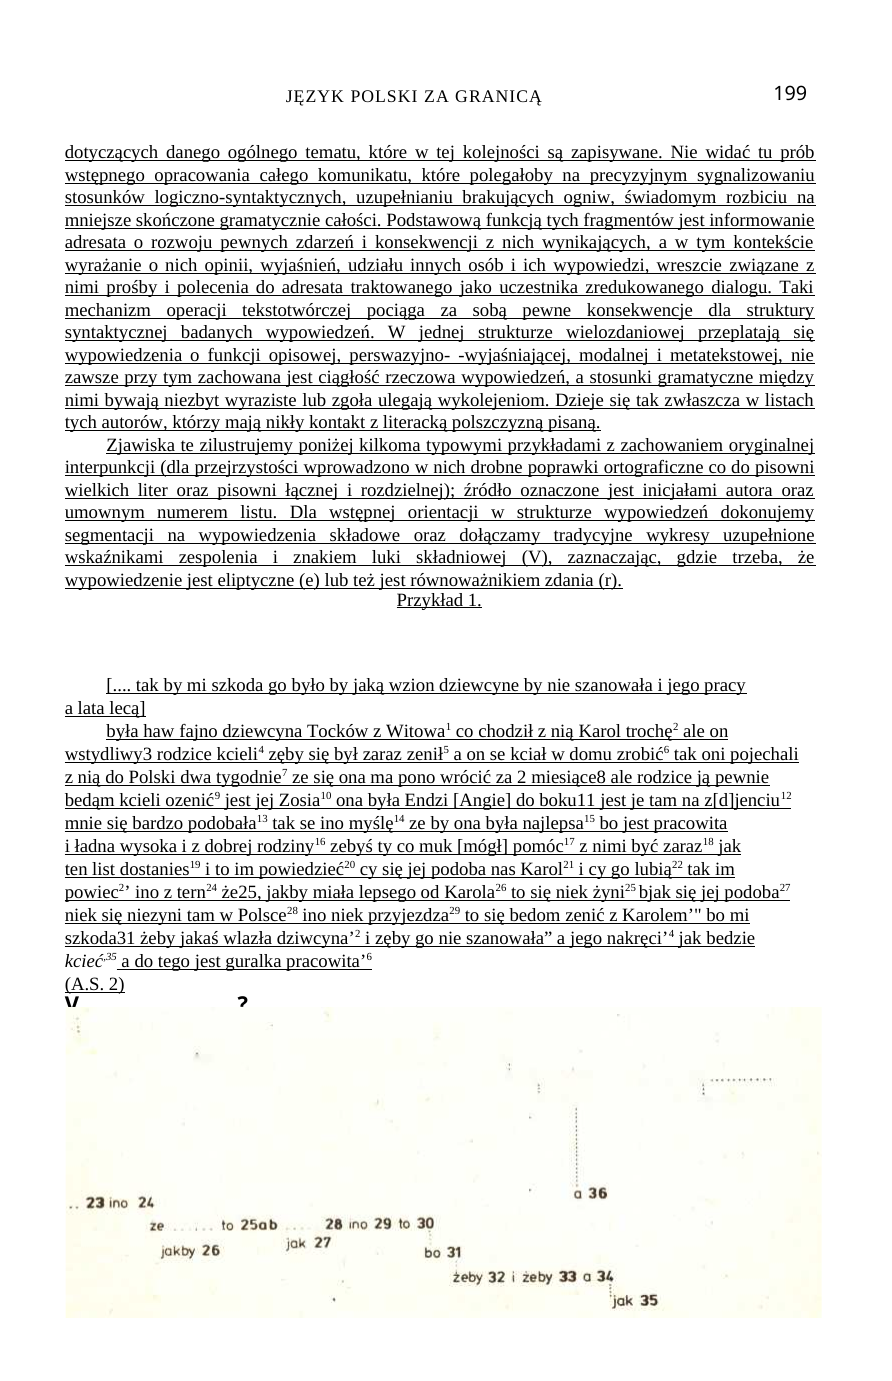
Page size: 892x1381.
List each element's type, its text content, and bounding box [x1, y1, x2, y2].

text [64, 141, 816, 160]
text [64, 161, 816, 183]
picture [65, 1007, 822, 1318]
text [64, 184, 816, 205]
text dotyczących danego ogólnego tematu, które w tej kolejności są zapisywane. Nie widać tu prób wstępnego opracowania całego komunikatu, które polegałoby na precyzyjnym sygnalizowaniu stosunków logiczno-syntaktycznych, uzupełnianiu brakujących ogniw, świadomym rozbiciu na mniejsze skończone gramatycznie całości. Podstawową funkcją tych fragmentów jest informowanie adresata o rozwoju pewnych zdarzeń i konsekwencji z nich wynikających, a w tym kontekście wyrażanie o nich opinii, wyjaśnień, udziału innych osób i ich wypowiedzi, wreszcie związane z nimi prośby i polecenia do adresata traktowanego jako uczestnika zredukowanego dialogu. Taki mechanizm operacji tekstotwórczej pociąga za sobą pewne konsekwencje dla struktury syntaktycznej badanych wypowiedzeń. W jednej strukturze wielozdaniowej przeplatają się wypowiedzenia o funkcji opisowej, perswazyjno- -wyjaśniającej, modalnej i metatekstowej, nie zawsze przy tym zachowana jest ciągłość rzeczowa wypowiedzeń, a stosunki gramatyczne między nimi bywają niezbyt wyraziste lub zgoła ulegają wykolejeniom. Dzieje się tak zwłaszcza w listach tych autorów, którzy mają nikły kontakt z literacką polszczyzną pisaną. [64, 274, 816, 433]
text była haw fajno dziewcyna Tocków z Witowa1 co chodził z nią Karol trochę2 ale on wstydliwy3 rodzice kcieli4 zęby się był zaraz zenił5 a on se kciał w domu zrobić6 tak oni pojechali z nią do Polski dwa tygodnie7 ze się ona ma pono wrócić za 2 miesiące8 ale rodzice ją pewnie bedąm kcieli ozenić9 jest jej Zosia10 ona była Endzi [Angie] do boku11 jest je tam na z[d]jenciu12 mnie się bardzo podobała13 tak se ino myślę14 ze by ona była najlepsa15 bo jest pracowita i ładna wysoka i z dobrej rodziny16 zebyś ty co muk [mógł] pomóc17 z nimi być zaraz18 jak ten list dostanies19 i to im powiedzieć20 cy się jej podoba nas Karol21 i cy go lubią22 tak im powiec2’ ino z tern24 że25, jakby miała lepsego od Karola26 to się niek żyni25 bjak się jej podoba27 niek się niezyni tam w Polsce28 ino niek przyjezdza29 to się bedom zenić z Karolem’" bo mi szkoda31 żeby jakaś wlazła dziwcyna’2 i zęby go nie szanowała” a jego nakręci’4 jak bedzie kcieć,35 a do tego jest guralka pracowita’6 (A.S. 2) [64, 719, 814, 995]
text JĘZYK POLSKI ZA GRANICĄ [286, 88, 542, 106]
text [.... tak by mi szkoda go było by jaką wzion dziewcyne by nie szanowała i jego pracy a lata lecą] [64, 673, 814, 719]
text Zjawiska te zilustrujemy poniżej kilkoma typowymi przykładami z zachowaniem oryginalnej interpunkcji (dla przejrzystości wprowadzono w nich drobne poprawki ortograficzne co do pisowni wielkich liter oraz pisowni łącznej i rozdzielnej); źródło oznaczone jest inicjałami autora oraz umownym numerem listu. Dla wstępnej orientacji w strukturze wypowiedzeń dokonujemy segmentacji na wypowiedzenia składowe oraz dołączamy tradycyjne wykresy uzupełnione wskaźnikami zespolenia i znakiem luki składniowej (V), zaznaczając, gdzie trzeba, że wypowiedzenie jest eliptyczne (e) lub też jest równoważnikiem zdania (r). [64, 433, 816, 543]
text Przykład 1. [64, 591, 813, 610]
text 199 [773, 84, 807, 104]
